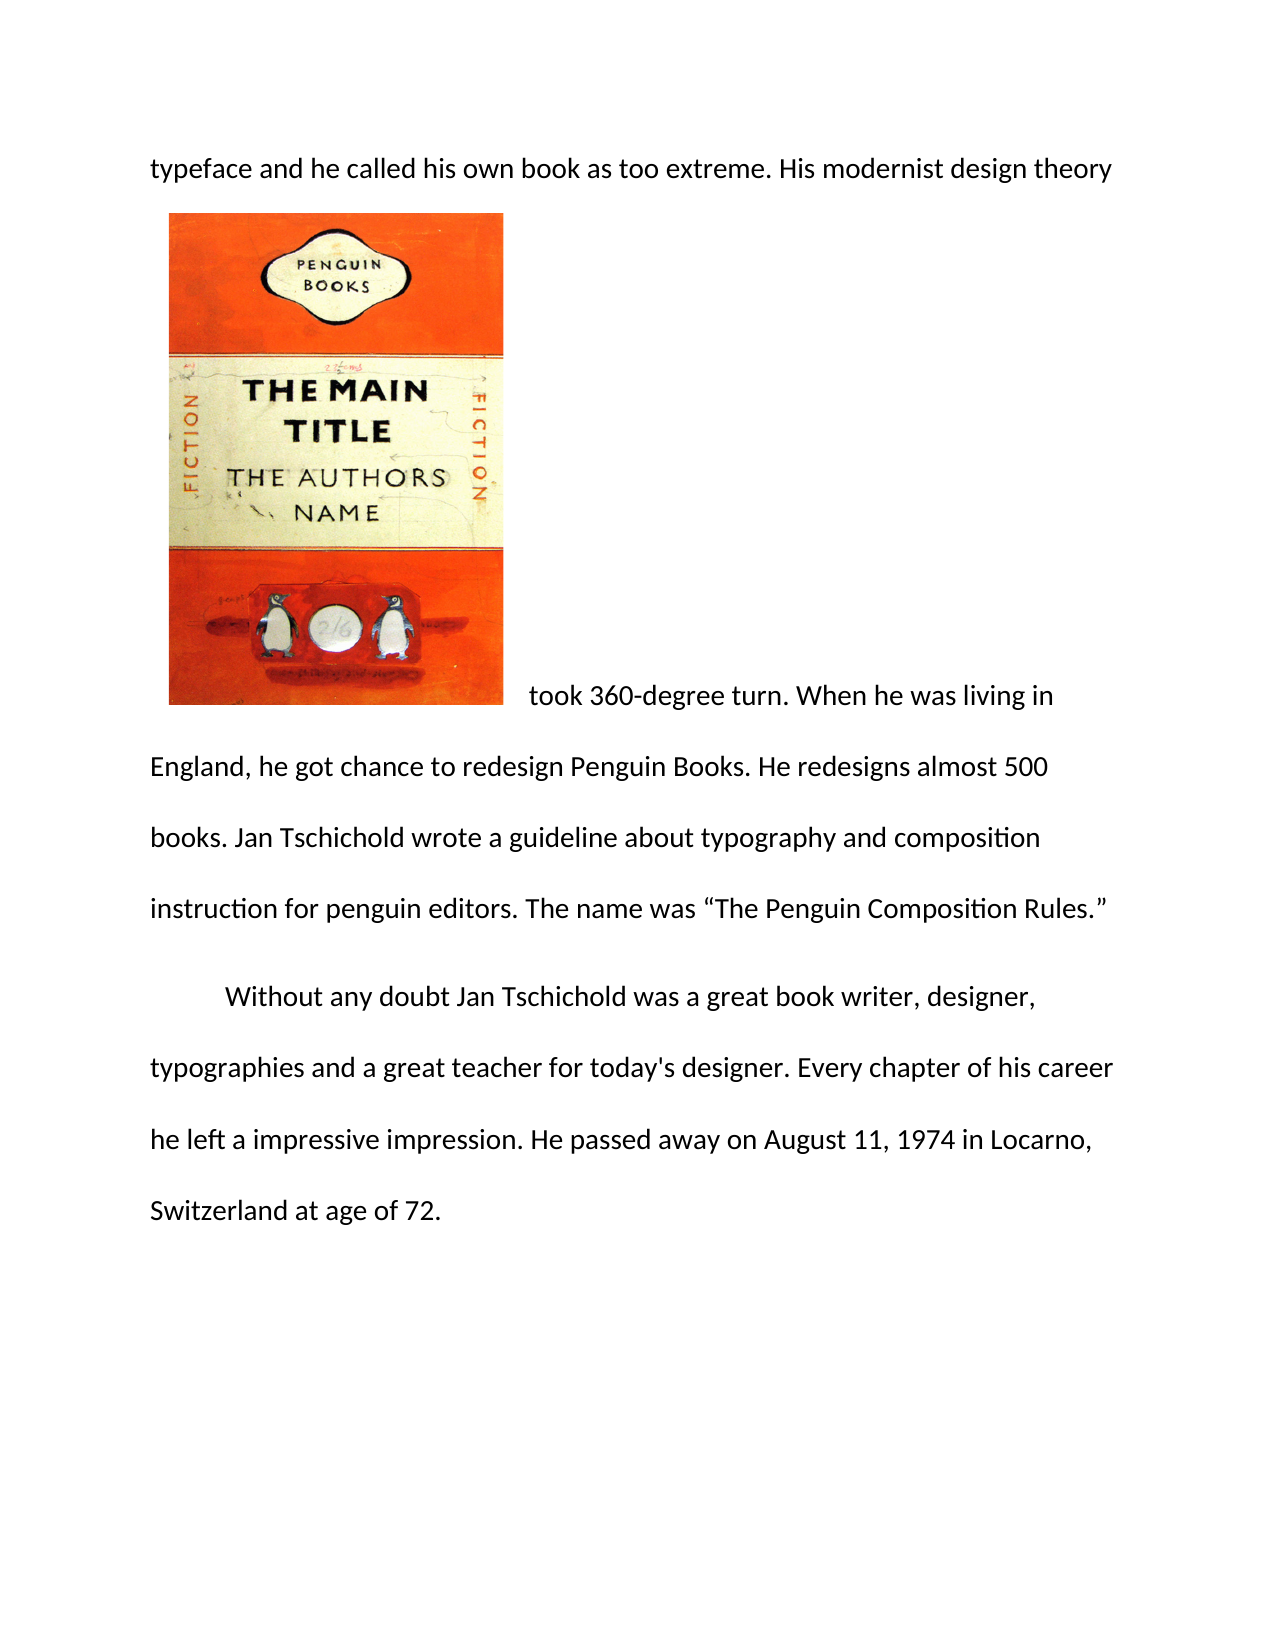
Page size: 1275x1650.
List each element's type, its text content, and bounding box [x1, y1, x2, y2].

text Without any doubt Jan Tschichold was a great book writer, designer, typographies and a great teacher for today's designer. Every chapter of his career he left a impressive impression. He passed away on August 11, 1974 in Locarno, Switzerland at age of 72. [150, 978, 1125, 1228]
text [150, 150, 1125, 926]
